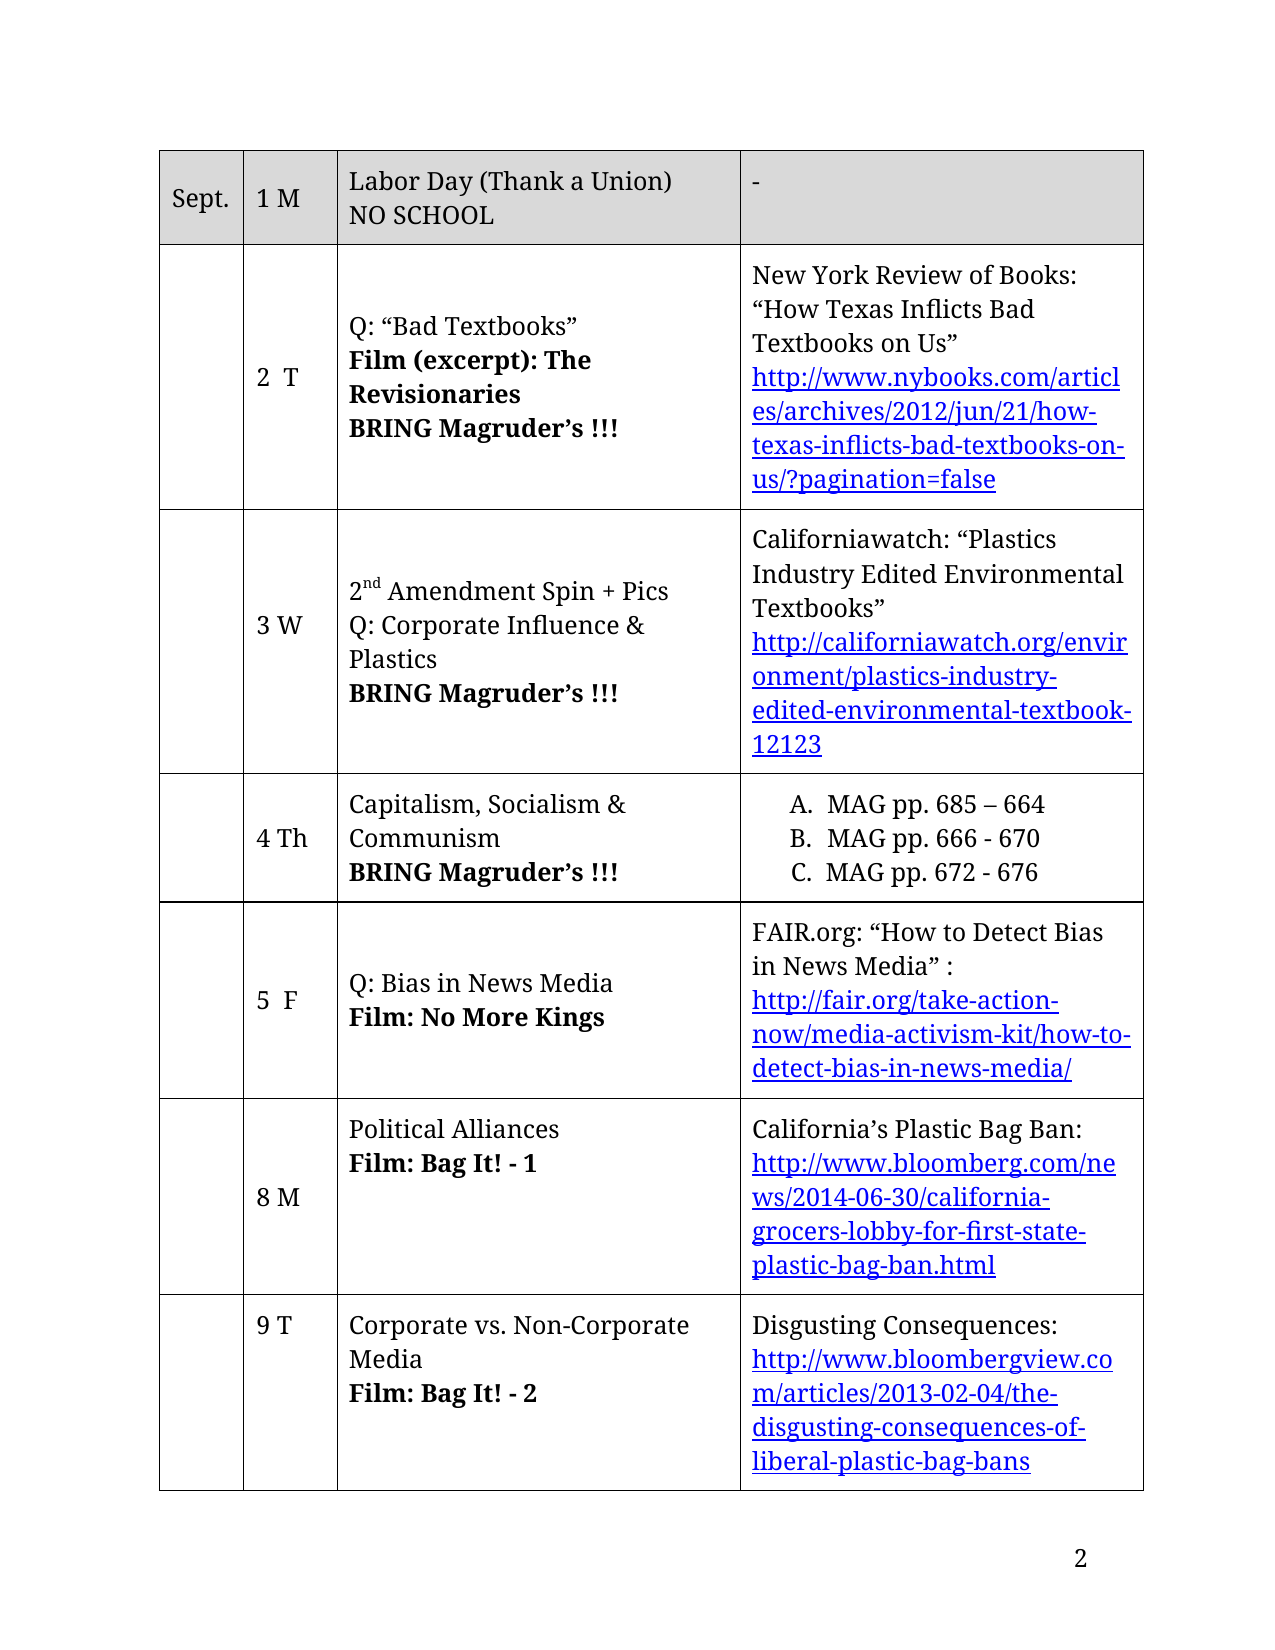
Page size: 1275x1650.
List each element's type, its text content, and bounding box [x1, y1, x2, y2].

table_cell [160, 1295, 243, 1490]
table_cell Californiawatch: “Plastics Industry Edited Environmental Textbooks” http://californiawatch.org/environment/plastics-industry-edited-environmental-textbook-12123 [741, 510, 1143, 773]
table_cell [160, 903, 243, 1098]
table_cell [160, 510, 243, 773]
table_cell [160, 774, 243, 901]
table_cell Sept. [160, 151, 243, 244]
table_cell [160, 1099, 243, 1294]
table_cell [160, 245, 243, 509]
table_cell 2 T [244, 245, 337, 509]
table_cell Political Alliances Film: Bag It! - 1 [338, 1099, 740, 1294]
table_cell Q: “Bad Textbooks” Film (excerpt): The Revisionaries BRING Magruder’s !!! [338, 245, 740, 509]
table_cell MAG pp. 685 – 664 MAG pp. 666 - 670 C. MAG pp. 672 - 676 [741, 774, 1143, 901]
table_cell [338, 1295, 740, 1490]
table_cell Capitalism, Socialism & Communism BRING Magruder’s !!! [338, 774, 740, 901]
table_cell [741, 1295, 1143, 1490]
table_cell 8 M [244, 1099, 337, 1294]
table_cell Q: Bias in News Media Film: No More Kings [338, 903, 740, 1098]
table_cell 5 F [244, 903, 337, 1098]
table_cell Labor Day (Thank a Union) NO SCHOOL [338, 151, 740, 244]
table_cell 4 Th [244, 774, 337, 901]
table_cell - [741, 151, 1143, 244]
table_cell 1 M [244, 151, 337, 244]
table_cell 2nd Amendment Spin + Pics Q: Corporate Influence & Plastics BRING Magruder’s !!! [338, 510, 740, 773]
table_cell California’s Plastic Bag Ban: http://www.bloomberg.com/news/2014-06-30/california-grocers-lobby-for-first-state-plastic-bag-ban.html [741, 1099, 1143, 1294]
table_cell New York Review of Books: “How Texas Inflicts Bad Textbooks on Us” http://www.nybooks.com/articles/archives/2012/jun/21/how-texas-inflicts-bad-textbooks-on-us/?pagination=false [741, 245, 1143, 509]
table_cell FAIR.org: “How to Detect Bias in News Media” : http://fair.org/take-action-now/media-activism-kit/how-to-detect-bias-in-news-media/ [741, 903, 1143, 1098]
table_cell 3 W [244, 510, 337, 773]
table_cell 9 T [244, 1295, 337, 1490]
